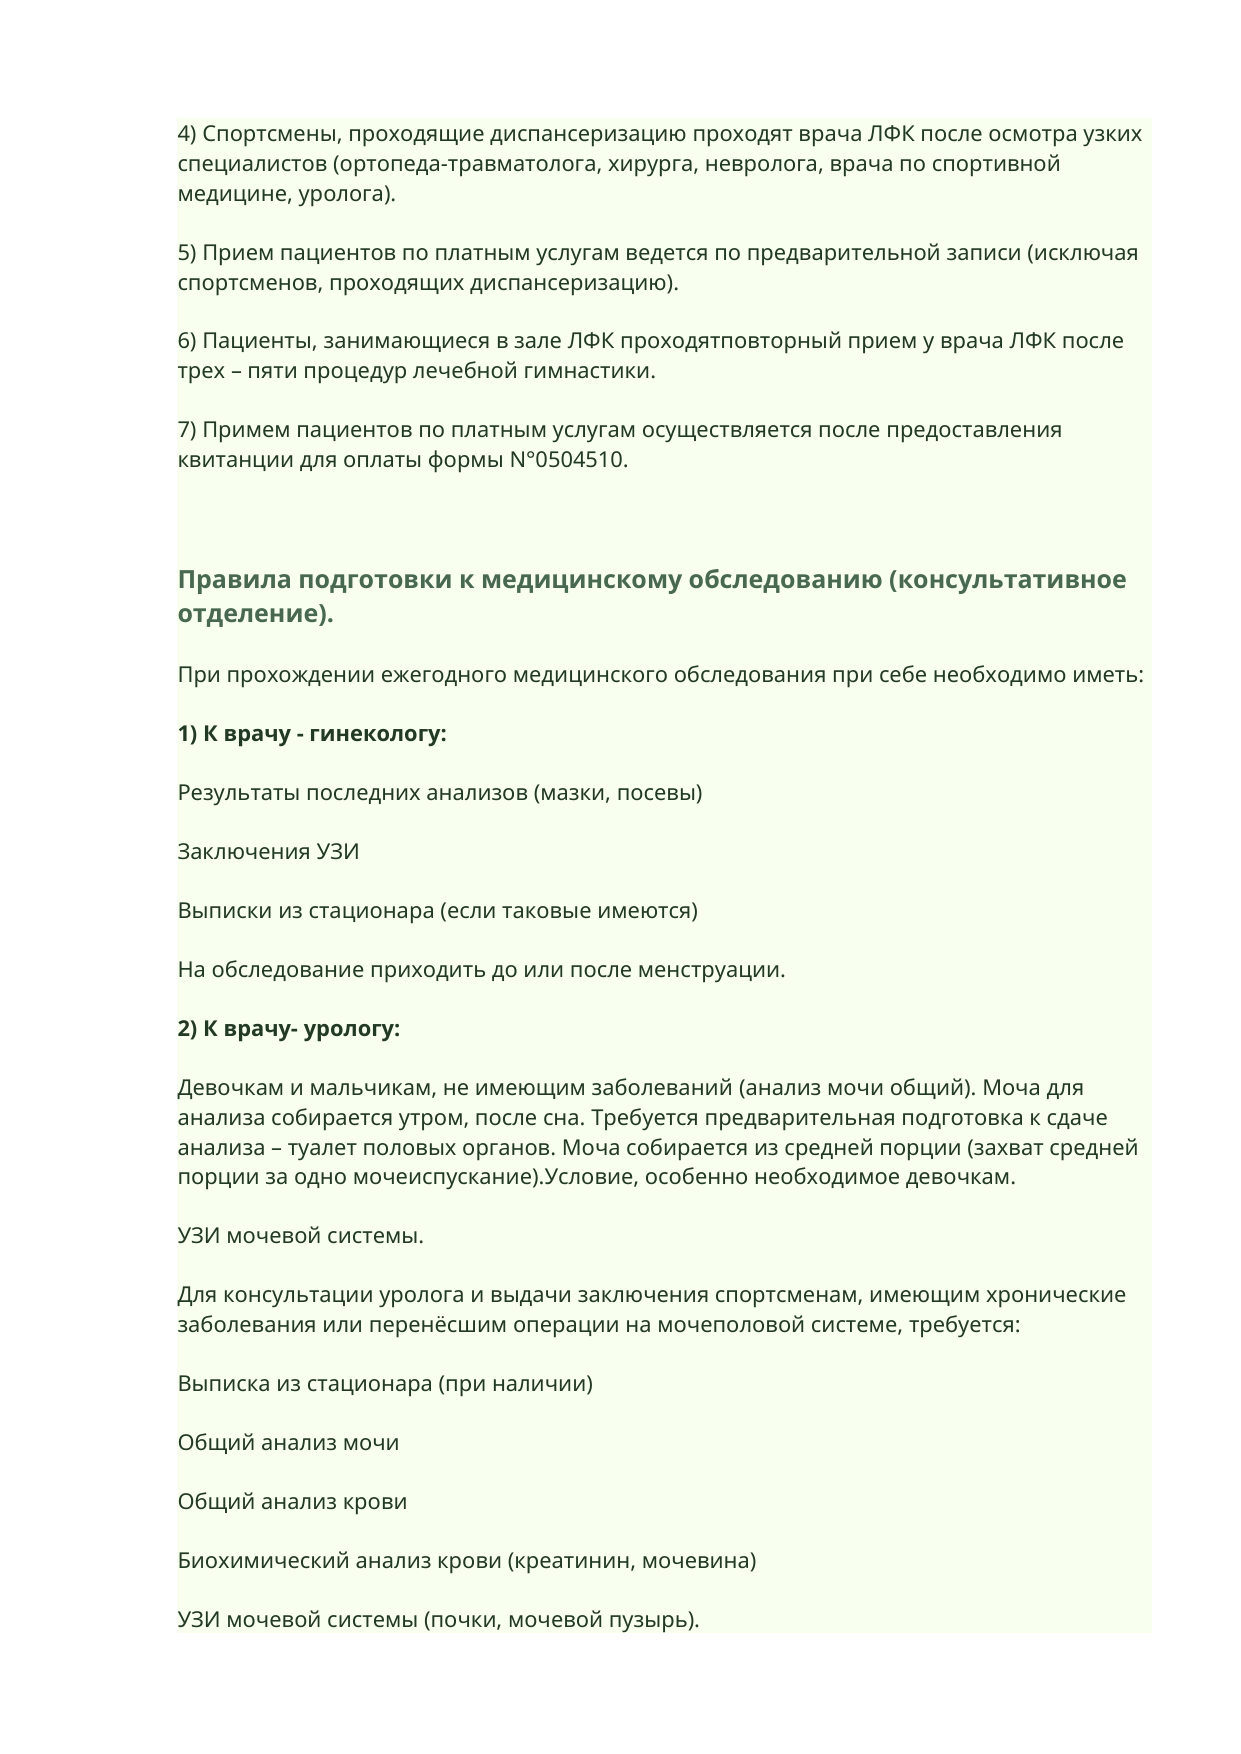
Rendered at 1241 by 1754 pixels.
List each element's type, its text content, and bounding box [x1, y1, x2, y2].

text Биохимический анализ крови (креатинин, мочевина) [177, 1545, 1152, 1574]
text 7) Примем пациентов по платным услугам осуществляется после предоставления квитанции для оплаты формы N°0504510. [177, 414, 1152, 474]
text 1) К врачу - гинекологу: [177, 718, 1152, 748]
text Общий анализ крови [177, 1486, 1152, 1516]
text Результаты последних анализов (мазки, посевы) [177, 777, 1152, 807]
text При прохождении ежегодного медицинского обследования при себе необходимо иметь: [177, 659, 1152, 689]
text 2) К врачу- урологу: [177, 1013, 1152, 1043]
text Выписки из стационара (если таковые имеются) [177, 895, 1152, 925]
text УЗИ мочевой системы (почки, мочевой пузырь). [177, 1604, 1152, 1633]
text На обследование приходить до или после менструации. [177, 954, 1152, 984]
text Правила подготовки к медицинскому обследованию (консультативное отделение). [177, 562, 1152, 630]
text Общий анализ мочи [177, 1427, 1152, 1457]
text 5) Прием пациентов по платным услугам ведется по предварительной записи (исключая спортсменов, проходящих диспансеризацию). [177, 237, 1152, 296]
text Для консультации уролога и выдачи заключения спортсменам, имеющим хронические заболевания или перенёсшим операции на мочеполовой системе, требуется: [177, 1279, 1152, 1339]
text Девочкам и мальчикам, не имеющим заболеваний (анализ мочи общий). Моча для анализа собирается утром, после сна. Требуется предварительная подготовка к сдаче анализа – туалет половых органов. Моча собирается из средней порции (захват средней порции за одно мочеиспускание).Условие, особенно необходимое девочкам. [177, 1072, 1152, 1191]
text 4) Спортсмены, проходящие диспансеризацию проходят врача ЛФК после осмотра узких специалистов (ортопеда-травматолога, хирурга, невролога, врача по спортивной медицине, уролога). [177, 118, 1152, 207]
text 6) Пациенты, занимающиеся в зале ЛФК проходятповторный прием у врача ЛФК после трех – пяти процедур лечебной гимнастики. [177, 325, 1152, 385]
text Выписка из стационара (при наличии) [177, 1368, 1152, 1398]
text Заключения УЗИ [177, 836, 1152, 866]
text УЗИ мочевой системы. [177, 1220, 1152, 1250]
